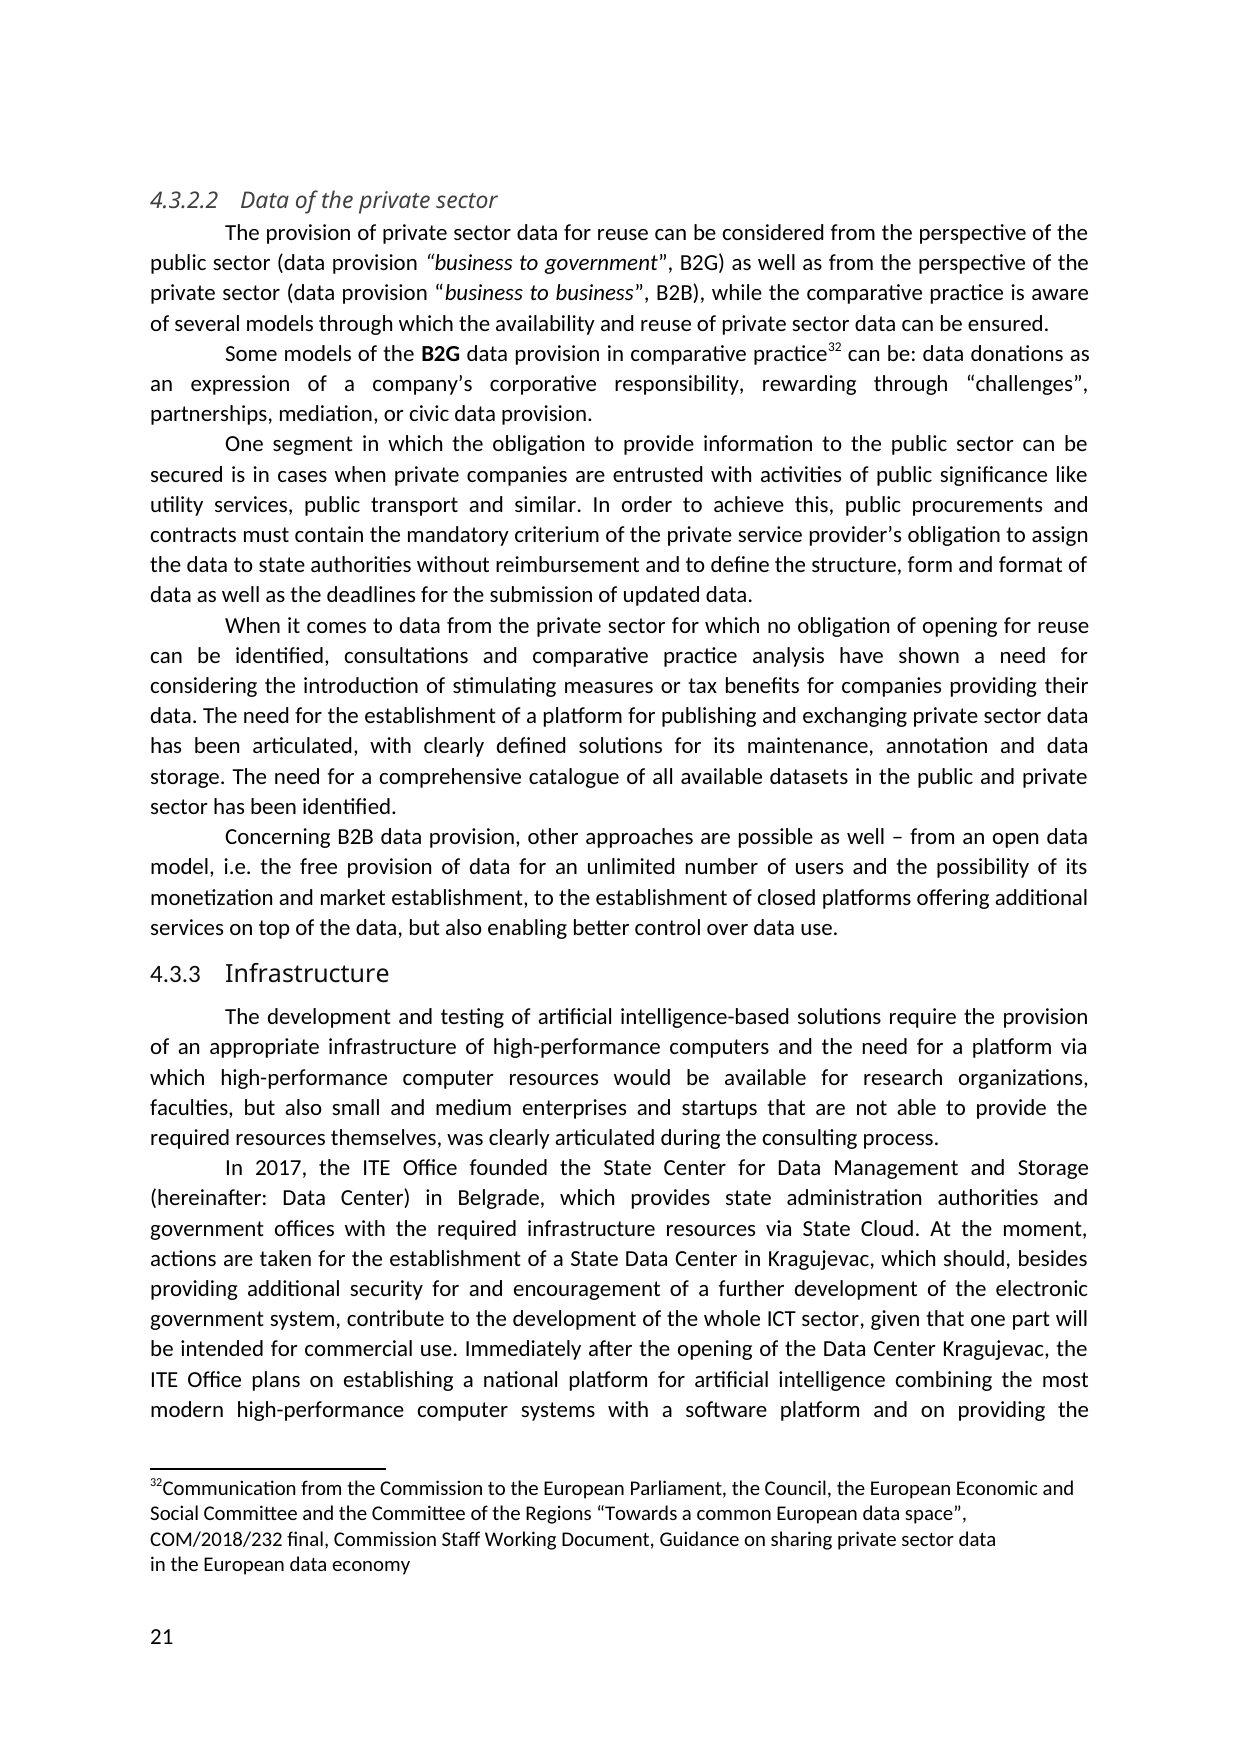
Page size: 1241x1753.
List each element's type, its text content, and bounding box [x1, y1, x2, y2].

text One segment in which the obligation to provide information to the public sector can be secured is in cases when private companies are entrusted with activities of public significance like utility services, public transport and similar. In order to achieve this, public procurements and contracts must contain the mandatory criterium of the private service provider’s obligation to assign the data to state authorities without reimbursement and to define the structure, form and format of data as well as the deadlines for the submission of updated data. [150, 429, 1090, 609]
text The development and testing of artificial intelligence-based solutions require the provision of an appropriate infrastructure of high-performance computers and the need for a platform via which high-performance computer resources would be available for research organizations, faculties, but also small and medium enterprises and startups that are not able to provide the required resources themselves, was clearly articulated during the consulting process. [150, 1002, 1090, 1151]
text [150, 1153, 1090, 1423]
text Concerning B2B data provision, other approaches are possible as well – from an open data model, i.e. the free provision of data for an unlimited number of users and the possibility of its monetization and market establishment, to the establishment of closed platforms offering additional services on top of the data, but also enabling better control over data use. [150, 822, 1090, 941]
text Some models of the B2G data provision in comparative practice can be: data donations as an expression of a company’s corporative responsibility, rewarding through “challenges”, partnerships, mediation, or civic data provision. [150, 339, 1090, 427]
text The provision of private sector data for reuse can be considered from the perspective of the public sector (data provision “business to government”, B2G) as well as from the perspective of the private sector (data provision “business to business”, B2B), while the comparative practice is aware of several models through which the availability and reuse of private sector data can be ensured. [150, 218, 1090, 337]
text When it comes to data from the private sector for which no obligation of opening for reuse can be identified, consultations and comparative practice analysis have shown a need for considering the introduction of stimulating measures or tax benefits for companies providing their data. The need for the establishment of a platform for publishing and exchanging private sector data has been articulated, with clearly defined solutions for its maintenance, annotation and data storage. The need for a comprehensive catalogue of all available datasets in the public and private sector has been identified. [150, 611, 1090, 820]
subtitle Infrastructure [150, 956, 1090, 990]
subtitle Data of the private sector [150, 184, 1090, 216]
